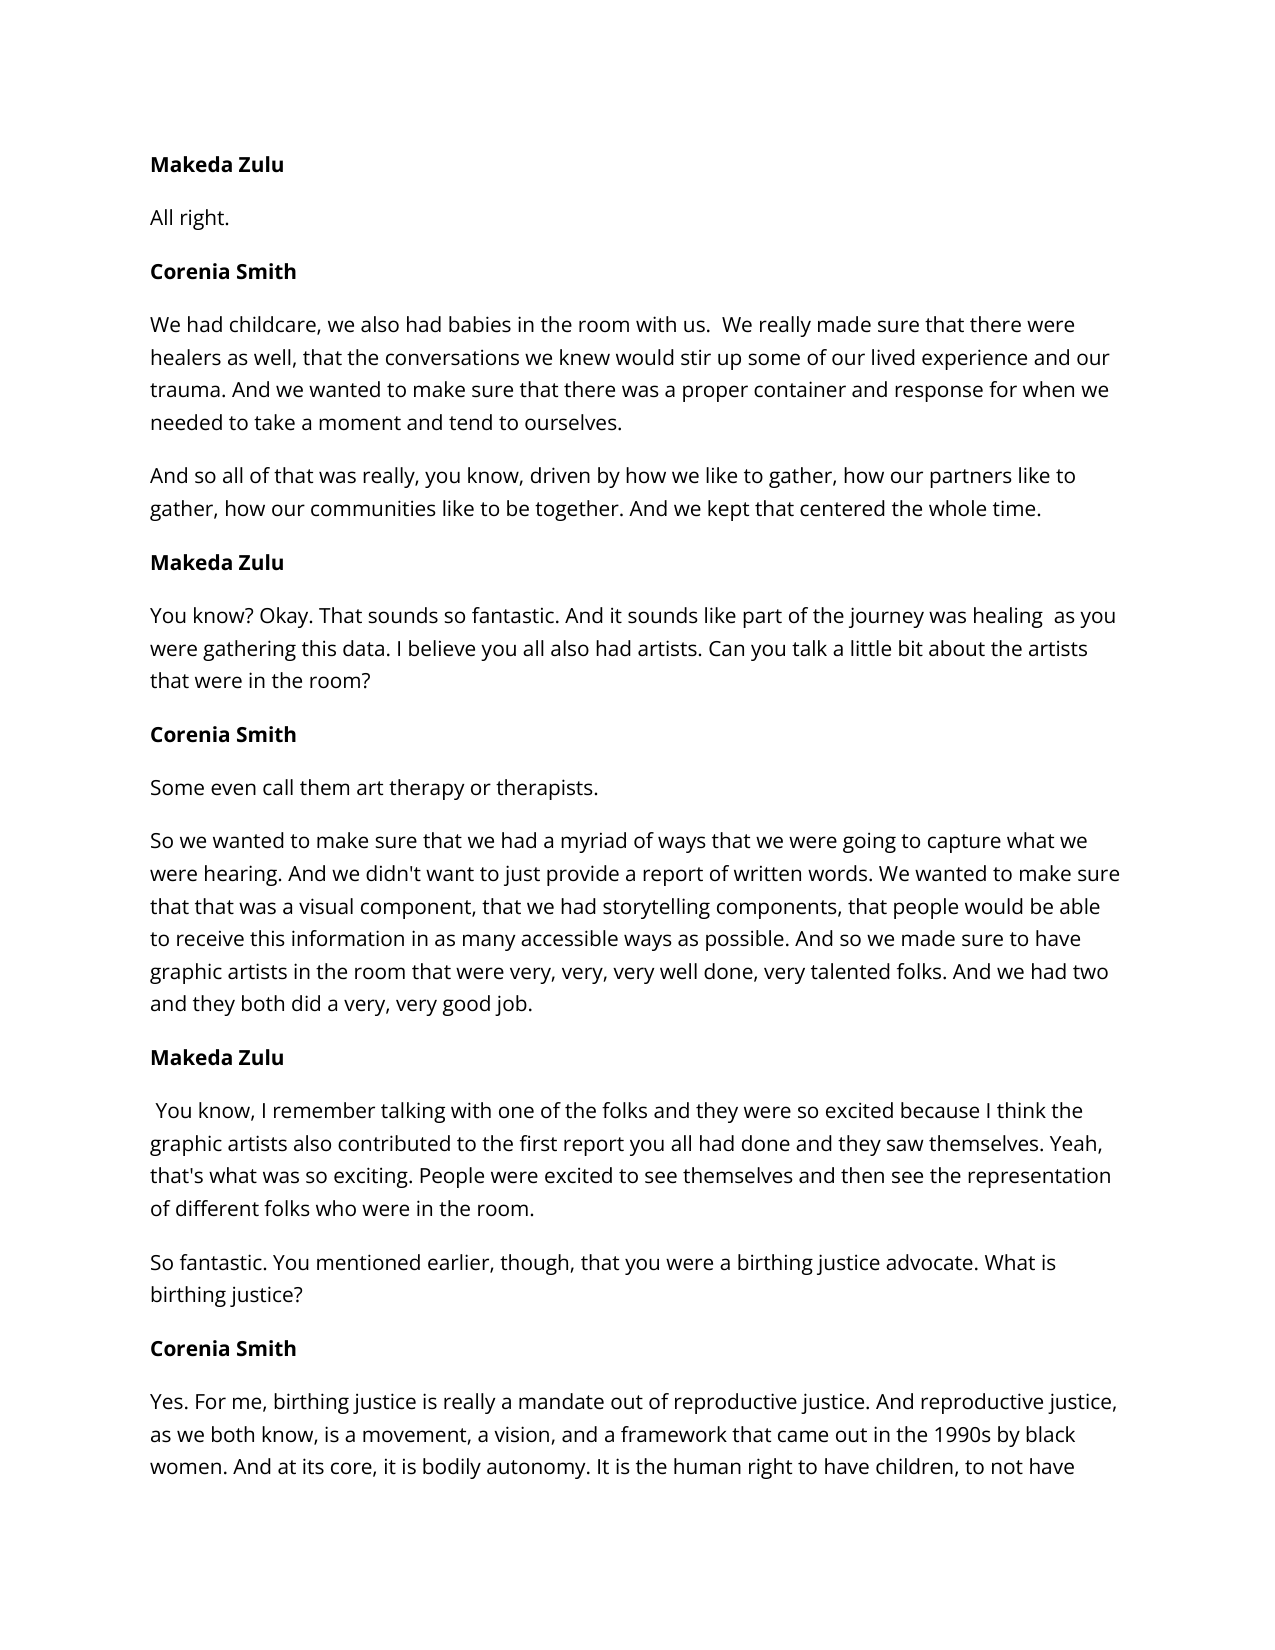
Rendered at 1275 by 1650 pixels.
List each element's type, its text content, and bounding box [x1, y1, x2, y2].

text So fantastic. You mentioned earlier, though, that you were a birthing justice advocate. What is birthing justice? [150, 1248, 1125, 1309]
text Corenia Smith [150, 257, 1125, 285]
text Makeda Zulu [150, 1043, 1125, 1071]
text We had childcare, we also had babies in the room with us. We really made sure that there were healers as well, that the conversations we knew would stir up some of our lived experience and our trauma. And we wanted to make sure that there was a proper container and response for when we needed to take a moment and tend to ourselves. [150, 310, 1125, 437]
text Makeda Zulu [150, 150, 1125, 178]
text You know, I remember talking with one of the folks and they were so excited because I think the graphic artists also contributed to the first report you all had done and they saw themselves. Yeah, that's what was so exciting. People were excited to see themselves and then see the representation of different folks who were in the room. [150, 1096, 1125, 1223]
text Some even call them art therapy or therapists. [150, 773, 1125, 802]
text Corenia Smith [150, 1334, 1125, 1362]
text So we wanted to make sure that we had a myriad of ways that we were going to capture what we were hearing. And we didn't want to just provide a report of written words. We wanted to make sure that that was a visual component, that we had storytelling components, that people would be able to receive this information in as many accessible ways as possible. And so we made sure to have graphic artists in the room that were very, very, very well done, very talented folks. And we had two and they both did a very, very good job. [150, 827, 1125, 1018]
text And so all of that was really, you know, driven by how we like to gather, how our partners like to gather, how our communities like to be together. And we kept that centered the whole time. [150, 462, 1125, 523]
text Makeda Zulu [150, 548, 1125, 576]
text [150, 1387, 1125, 1481]
text You know? Okay. That sounds so fantastic. And it sounds like part of the journey was healing as you were gathering this data. I believe you all also had artists. Can you talk a little bit about the artists that were in the room? [150, 601, 1125, 695]
text All right. [150, 203, 1125, 232]
text Corenia Smith [150, 720, 1125, 748]
